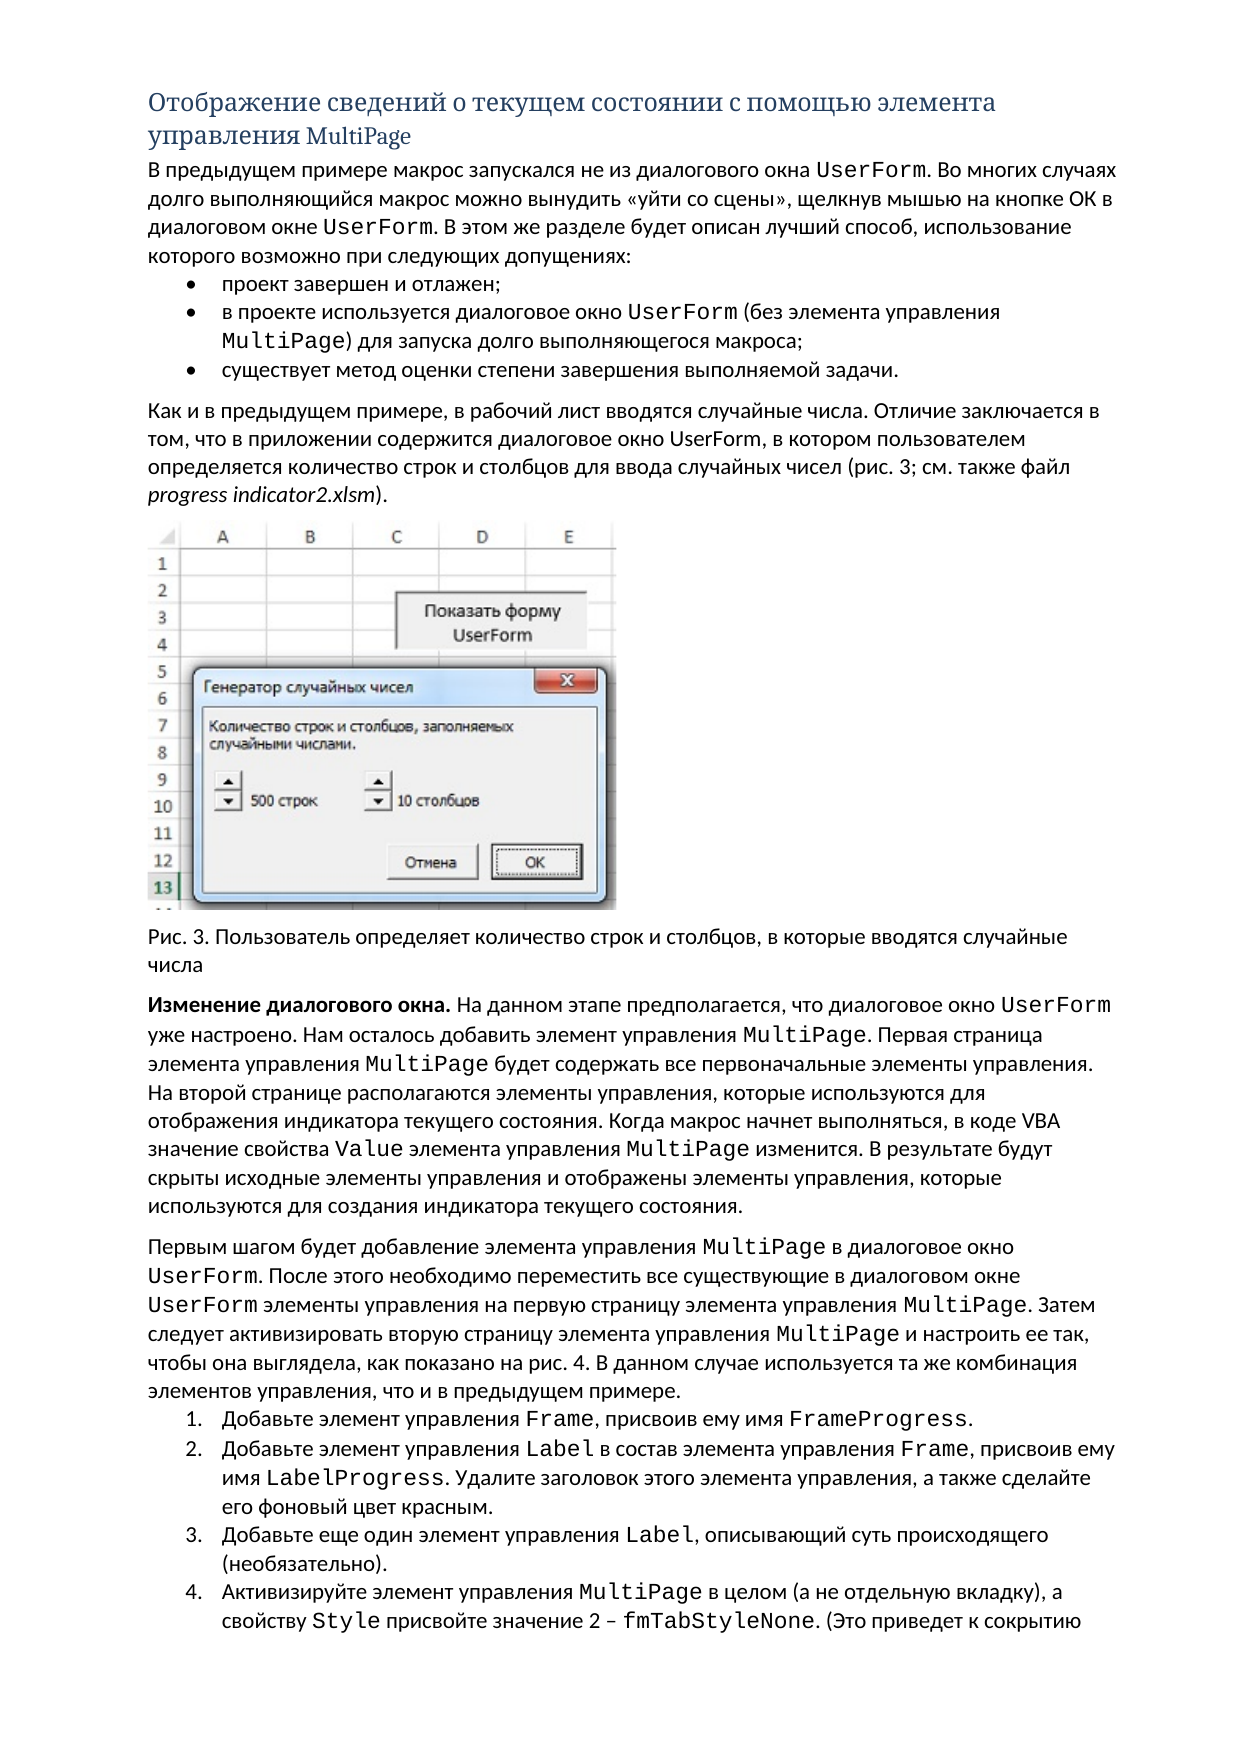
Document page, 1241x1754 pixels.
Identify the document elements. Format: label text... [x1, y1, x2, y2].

list в проекте используется диалоговое окно UserForm (без элемента управления MultiPage) для запуска долго выполняющегося макроса; [185, 297, 1122, 355]
subtitle Отображение сведений о текущем состоянии с помощью элемента управления MultiPage [148, 89, 1122, 150]
list Добавьте элемент управления Label в состав элемента управления Frame, присвоив ему имя LabelProgress. Удалите заголовок этого элемента управления, а также сделайте его фоновый цвет красным. [185, 1434, 1122, 1520]
picture [147, 520, 617, 910]
list существует метод оценки степени завершения выполняемой задачи. [185, 355, 1122, 383]
text Рис. 3. Пользователь определяет количество строк и столбцов, в которые вводятся случайные числа [148, 922, 1122, 978]
list Добавьте еще один элемент управления Label, описывающий суть происходящего (необязательно). [185, 1520, 1122, 1577]
text Первым шагом будет добавление элемента управления MultiPage в диалоговое окно UserForm. После этого необходимо переместить все существующие в диалоговом окне UserForm элементы управления на первую страницу элемента управления MultiPage. Затем следует активизировать вторую страницу элемента управления MultiPage и настроить ее так, чтобы она выглядела, как показано на рис. 4. В данном случае используется та же комбинация элементов управления, что и в предыдущем примере. [148, 1232, 1122, 1404]
text Как и в предыдущем примере, в рабочий лист вводятся случайные числа. Отличие заключается в том, что в приложении содержится диалоговое окно UserForm, в котором пользователем определяется количество строк и столбцов для ввода случайных чисел (рис. 3; см. также файл progress indicator2.xlsm). [148, 396, 1122, 508]
text В предыдущем примере макрос запускался не из диалогового окна UserForm. Во многих случаях долго выполняющийся макрос можно вынудить «уйти со сцены», щелкнув мышью на кнопке ОК в диалоговом окне UserForm. В этом же разделе будет описан лучший способ, использование которого возможно при следующих допущениях: [148, 155, 1122, 269]
text Изменение диалогового окна. На данном этапе предполагается, что диалоговое окно UserForm уже настроено. Нам осталось добавить элемент управления MultiPage. Первая страница элемента управления MultiPage будет содержать все первоначальные элементы управления. На второй странице располагаются элементы управления, которые используются для отображения индикатора текущего состояния. Когда макрос начнет выполняться, в коде VBA значение свойства Value элемента управления MultiPage изменится. В результате будут скрыты исходные элементы управления и отображены элементы управления, которые используются для создания индикатора текущего состояния. [148, 991, 1122, 1219]
list проект завершен и отлажен; [185, 269, 1122, 297]
list Добавьте элемент управления Frame, присвоив ему имя FrameProgress. [185, 1404, 1122, 1434]
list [185, 1577, 1122, 1636]
